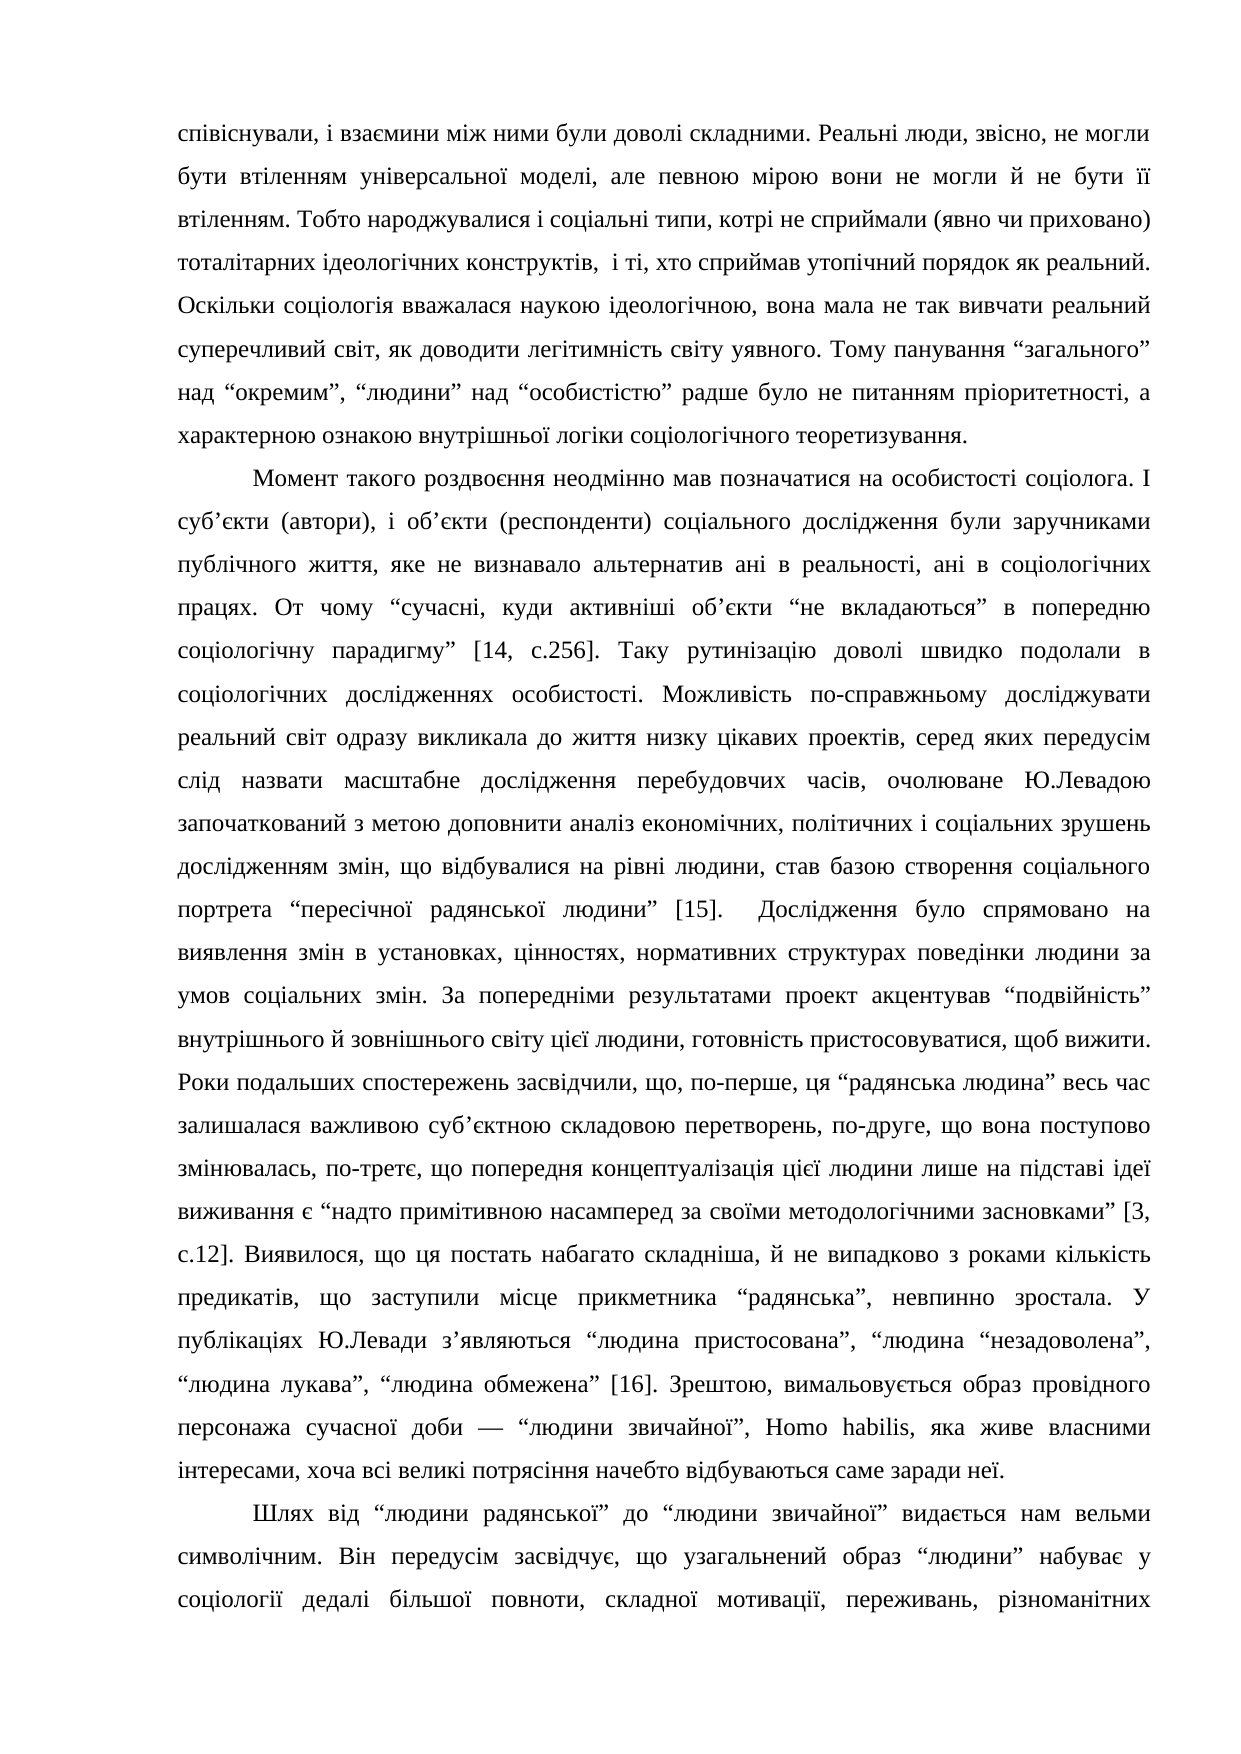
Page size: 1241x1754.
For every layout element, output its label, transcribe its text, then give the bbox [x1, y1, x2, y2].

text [177, 118, 1152, 449]
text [177, 1498, 1152, 1613]
text Момент такого роздвоєння неодмінно мав позначатися на особистості соціолога. І суб’єкти (автори), і об’єкти (респонденти) соціального дослідження були заручниками публічного життя, яке не визнавало альтернатив ані в реальності, ані в соціологічних працях. От чому “сучасні, куди активніші об’єкти “не вкладаються” в попередню соціологічну парадигму” [14, c.256]. Таку рутинізацію доволі швидко подолали в соціологічних дослідженнях особистості. Можливість по-справжньому досліджувати реальний світ одразу викликала до життя низку цікавих проектів, серед яких передусім слід назвати масштабне дослідження перебудовчих часів, очолюване Ю.Левадою започаткований з метою доповнити аналіз економічних, політичних і соціальних зрушень дослідженням змін, що відбувалися на рівні людини, став базою створення соціального портрета “пересічної радянської людини” [15]. Дослідження було спрямовано на виявлення змін в установках, цінностях, нормативних структурах поведінки людини за умов соціальних змін. За попередніми результатами проект акцентував “подвійність” внутрішнього й зовнішнього світу цієї людини, готовність пристосовуватися, щоб вижити. Роки подальших спостережень засвідчили, що, по-перше, ця “радянська людина” весь час залишалася важливою суб’єктною складовою перетворень, по-друге, що вона поступово змінювалась, по-третє, що попередня концептуалізація цієї людини лише на підставі ідеї виживання є “надто примітивною насамперед за своїми методологічними засновками” [3, c.12]. Виявилося, що ця постать набагато складніша, й не випадково з роками кількість предикатів, що заступили місце прикметника “радянська”, невпинно зростала. У публікаціях Ю.Левади з’являються “людина пристосована”, “людина “незадоволена”, “людина лукава”, “людина обмежена” [16]. Зрештою, вимальовується образ провідного персонажа сучасної доби — “людини звичайної”, Homo habilis, яка живе власними інтересами, хоча всі великі потрясіння начебто відбуваються саме заради неї. [177, 463, 1152, 1484]
